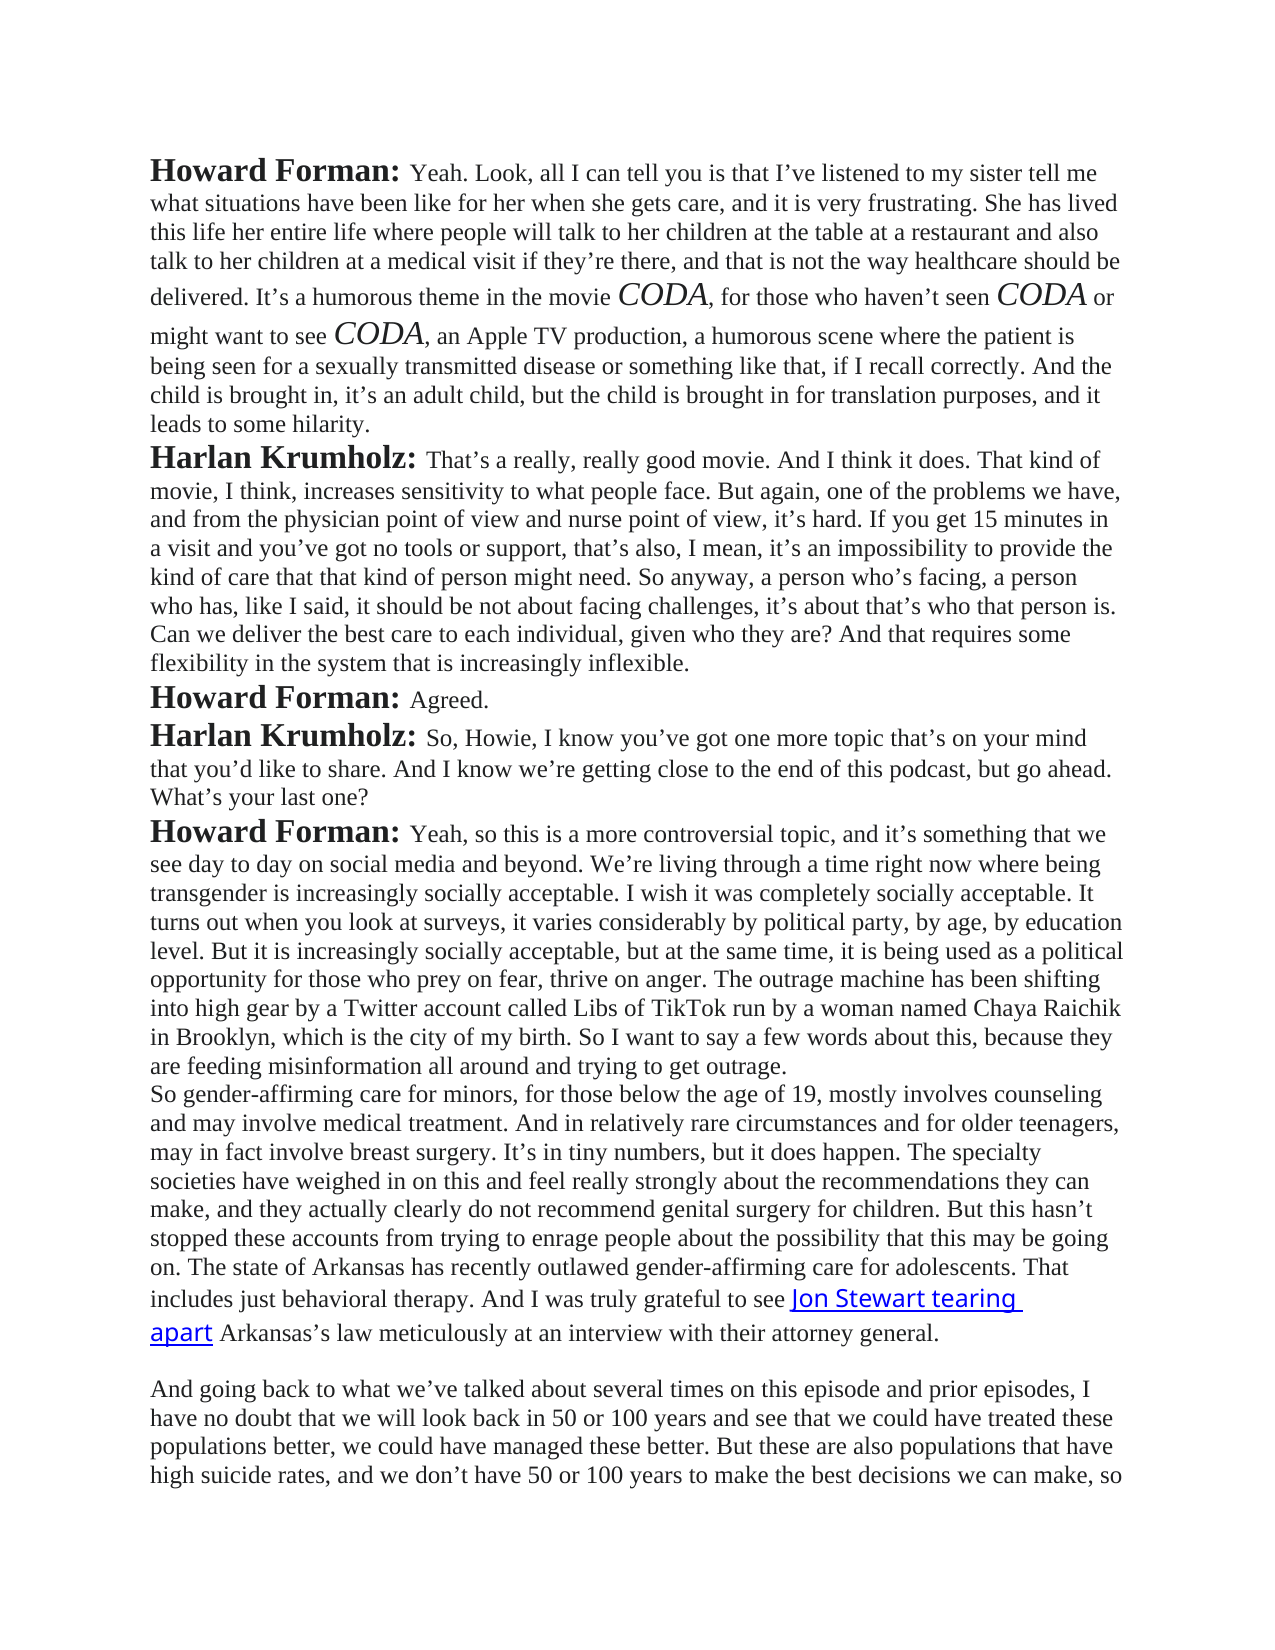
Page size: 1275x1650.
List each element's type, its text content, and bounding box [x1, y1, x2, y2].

text Howard Forman: Yeah, so this is a more controversial topic, and it’s something that we see day to day on social media and beyond. We’re living through a time right now where being transgender is increasingly socially acceptable. I wish it was completely socially acceptable. It turns out when you look at surveys, it varies considerably by political party, by age, by education level. But it is increasingly socially acceptable, but at the same time, it is being used as a political opportunity for those who prey on fear, thrive on anger. The outrage machine has been shifting into high gear by a Twitter account called Libs of TikTok run by a woman named Chaya Raichik in Brooklyn, which is the city of my birth. So I want to say a few words about this, because they are feeding misinformation all around and trying to get outrage. [150, 811, 1125, 1079]
text Howard Forman: Yeah. Look, all I can tell you is that I’ve listened to my sister tell me what situations have been like for her when she gets care, and it is very frustrating. She has lived this life her entire life where people will talk to her children at the table at a restaurant and also talk to her children at a medical visit if they’re there, and that is not the way healthcare should be delivered. It’s a humorous theme in the movie CODA, for those who haven’t seen CODA or might want to see CODA, an Apple TV production, a humorous scene where the patient is being seen for a sexually transmitted disease or something like that, if I recall correctly. And the child is brought in, it’s an adult child, but the child is brought in for translation purposes, and it leads to some hilarity. [150, 150, 1125, 437]
text So gender-affirming care for minors, for those below the age of 19, mostly involves counseling and may involve medical treatment. And in relatively rare circumstances and for older teenagers, may in fact involve breast surgery. It’s in tiny numbers, but it does happen. The specialty societies have weighed in on this and feel really strongly about the recommendations they can make, and they actually clearly do not recommend genital surgery for children. But this hasn’t stopped these accounts from trying to enrage people about the possibility that this may be going on. The state of Arkansas has recently outlawed gender-affirming care for adolescents. That includes just behavioral therapy. And I was truly grateful to see Jon Stewart tearing apart Arkansas’s law meticulously at an interview with their attorney general. [150, 1079, 1125, 1349]
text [150, 1374, 1125, 1489]
text Howard Forman: Agreed. [150, 677, 1125, 715]
text Harlan Krumholz: So, Howie, I know you’ve got one more topic that’s on your mind that you’d like to share. And I know we’re getting close to the end of this podcast, but go ahead. What’s your last one? [150, 715, 1125, 811]
text Harlan Krumholz: That’s a really, really good movie. And I think it does. That kind of movie, I think, increases sensitivity to what people face. But again, one of the problems we have, and from the physician point of view and nurse point of view, it’s hard. If you get 15 minutes in a visit and you’ve got no tools or support, that’s also, I mean, it’s an impossibility to provide the kind of care that that kind of person might need. So anyway, a person who’s facing, a person who has, like I said, it should be not about facing challenges, it’s about that’s who that person is. Can we deliver the best care to each individual, given who they are? And that requires some flexibility in the system that is increasingly inflexible. [150, 437, 1125, 677]
